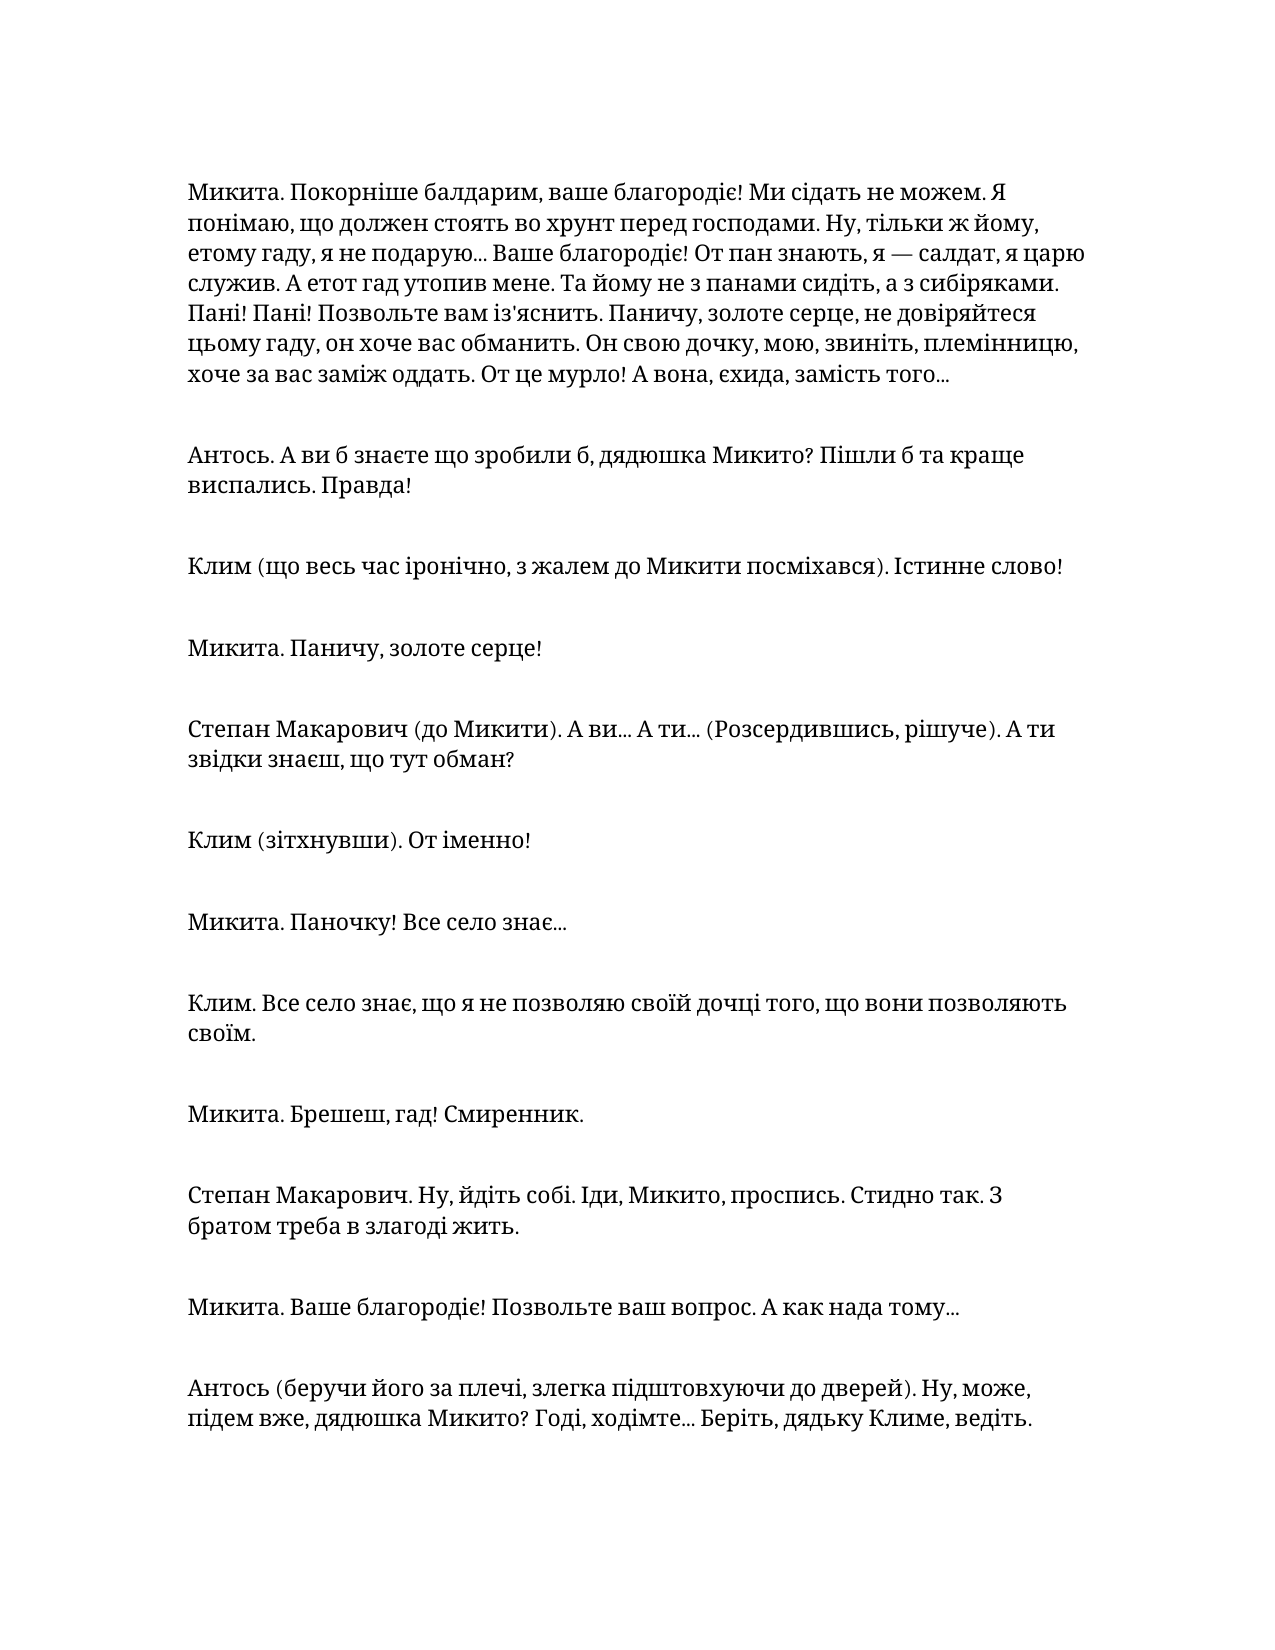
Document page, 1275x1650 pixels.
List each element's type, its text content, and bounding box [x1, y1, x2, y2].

text Микита. Покорніше балдарим, ваше благородіє! Ми сідать не можем. Я понімаю, що должен стоять во хрунт перед господами. Ну, тільки ж йому, етому гаду, я не подарую... Ваше благородіє! От пан знають, я — салдат, я царю служив. А етот гад утопив мене. Та йому не з панами сидіть, а з сибіряками. Пані! Пані! Позвольте вам із'яснить. Паничу, золоте серце, не довіряйтеся цьому гаду, он хоче вас обманить. Он свою дочку, мою, звиніть, племінницю, хоче за вас заміж оддать. От це мурло! А вона, єхида, замість того... [187, 150, 1087, 388]
text Клим (що весь час іронічно, з жалем до Микити посміхався). Істинне слово! [187, 524, 1087, 581]
text Антось (беручи його за плечі, злегка підштовхуючи до дверей). Ну, може, підем вже, дядюшка Микито? Годі, ходімте... Беріть, дядьку Климе, ведіть. [187, 1346, 1087, 1433]
text Микита. Ваше благородіє! Позвольте ваш вопрос. А как нада тому... [187, 1264, 1087, 1321]
text Клим (зітхнувши). От іменно! [187, 798, 1087, 854]
text Клим. Все село знає, що я не позволяю своїй дочці того, що вони позволяють своїм. [187, 960, 1087, 1047]
text Микита. Паночку! Все село знає... [187, 879, 1087, 936]
text Микита. Паничу, золоте серце! [187, 605, 1087, 662]
text Антось. А ви б знаєте що зробили б, дядюшка Микито? Пішли б та краще виспались. Правда! [187, 412, 1087, 499]
text Микита. Брешеш, гад! Смиренник. [187, 1072, 1087, 1128]
text Степан Макарович. Ну, йдіть собі. Іди, Микито, проспись. Стидно так. З братом треба в злагоді жить. [187, 1153, 1087, 1240]
text Степан Макарович (до Микити). А ви... А ти... (Розсердившись, рішуче). А ти звідки знаєш, що тут обман? [187, 686, 1087, 773]
